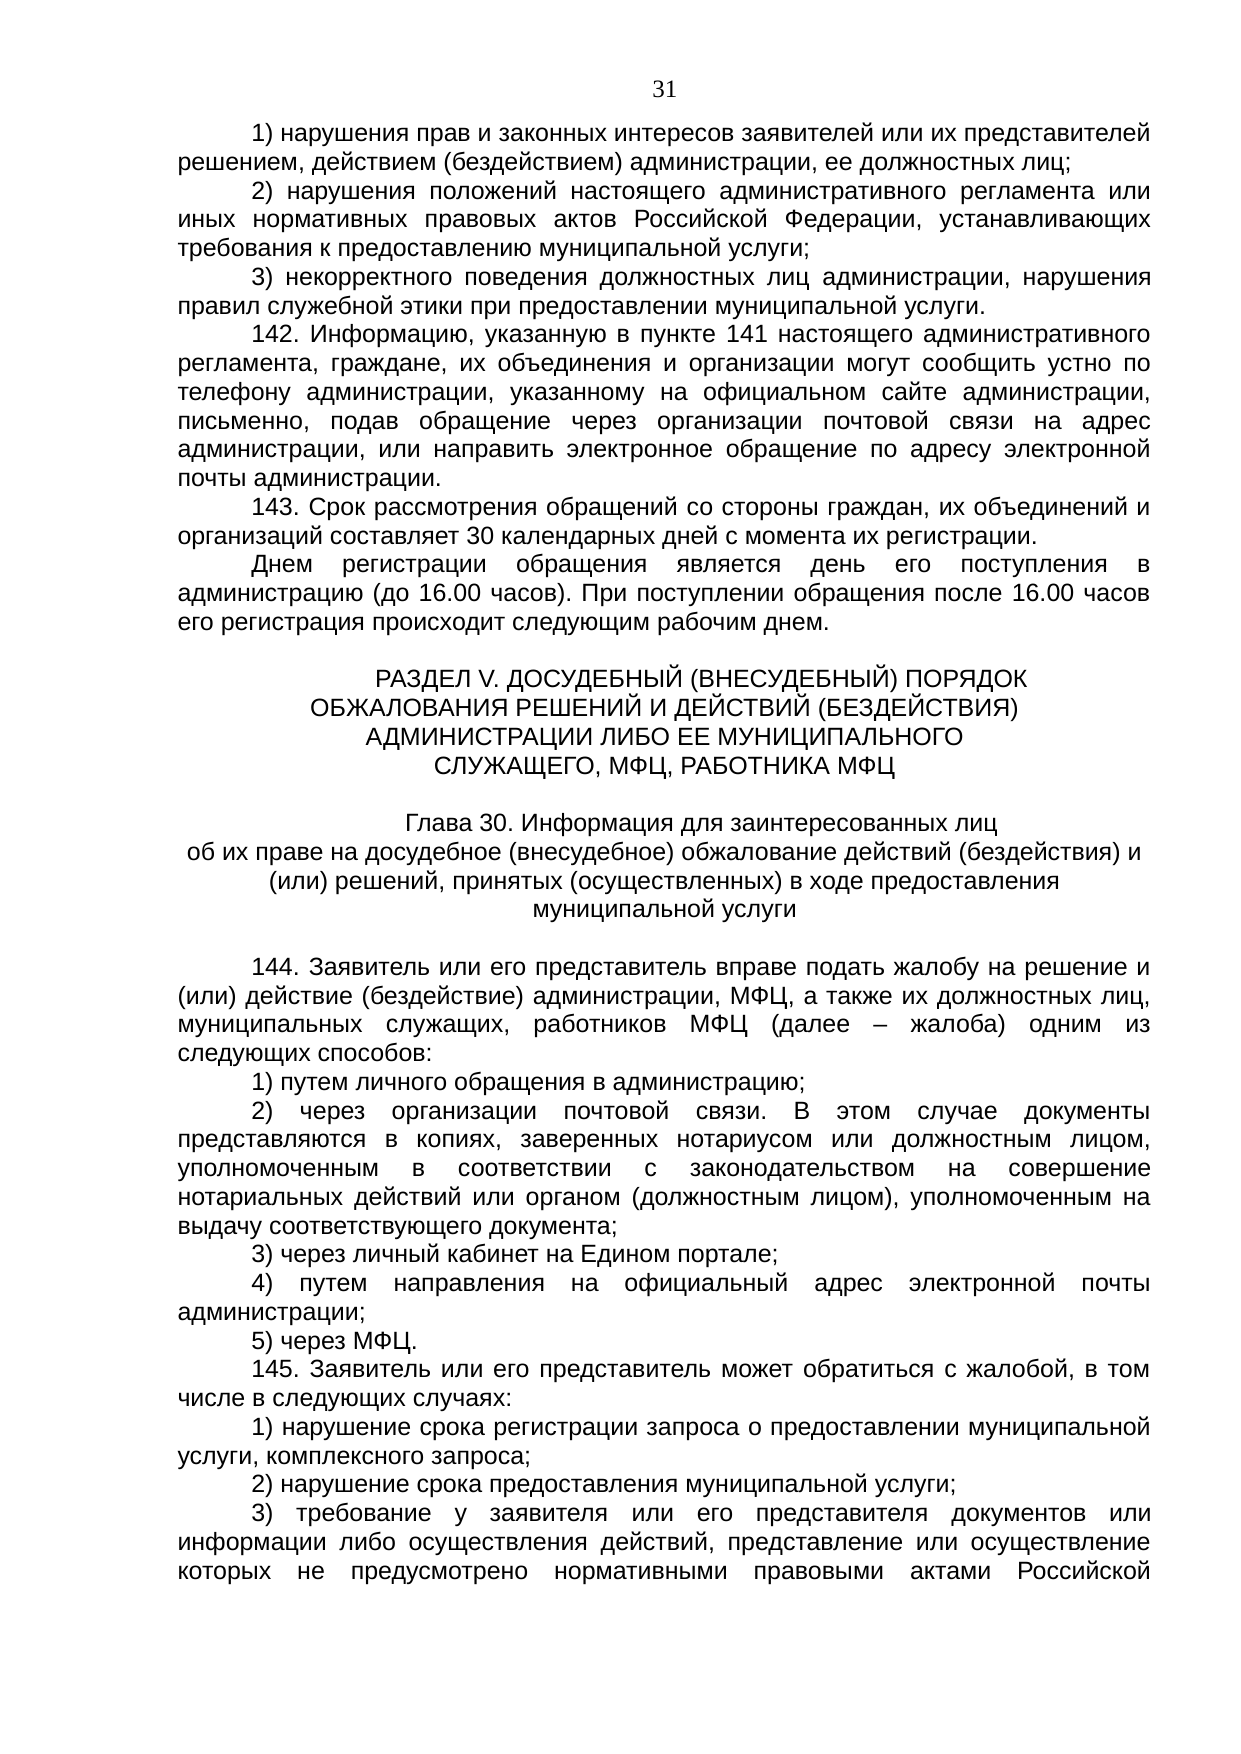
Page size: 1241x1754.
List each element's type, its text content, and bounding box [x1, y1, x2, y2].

text 144. Заявитель или его представитель вправе подать жалобу на решение и (или) действие (бездействие) администрации, МФЦ, а также их должностных лиц, муниципальных служащих, работников МФЦ (далее – жалоба) одним из следующих способов: [177, 952, 1152, 1067]
text РАЗДЕЛ V. ДОСУДЕБНЫЙ (ВНЕСУДЕБНЫЙ) ПОРЯДОК ОБЖАЛОВАНИЯ РЕШЕНИЙ И ДЕЙСТВИЙ (БЕЗДЕЙСТВИЯ) АДМИНИСТРАЦИИ ЛИБО ЕЕ МУНИЦИПАЛЬНОГО СЛУЖАЩЕГО, МФЦ, РАБОТНИКА МФЦ [177, 664, 1152, 779]
text 5) через МФЦ. [177, 1326, 1152, 1354]
text Днем регистрации обращения является день его поступления в администрацию (до 16.00 часов). При поступлении обращения после 16.00 часов его регистрация происходит следующим рабочим днем. [177, 549, 1152, 636]
text 1) нарушение срока регистрации запроса о предоставлении муниципальной услуги, комплексного запроса; [177, 1412, 1152, 1469]
text 2) нарушение срока предоставления муниципальной услуги; [177, 1469, 1152, 1498]
text Глава 30. Информация для заинтересованных лиц об их праве на досудебное (внесудебное) обжалование действий (бездействия) и (или) решений, принятых (осуществленных) в ходе предоставления муниципальной услуги [177, 808, 1152, 923]
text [177, 1498, 1152, 1584]
text 3) некорректного поведения должностных лиц администрации, нарушения правил служебной этики при предоставлении муниципальной услуги. [177, 262, 1152, 319]
text 1) нарушения прав и законных интересов заявителей или их представителей решением, действием (бездействием) администрации, ее должностных лиц; [177, 118, 1152, 176]
text 145. Заявитель или его представитель может обратиться с жалобой, в том числе в следующих случаях: [177, 1354, 1152, 1412]
text 2) нарушения положений настоящего административного регламента или иных нормативных правовых актов Российской Федерации, устанавливающих требования к предоставлению муниципальной услуги; [177, 176, 1152, 262]
text 2) через организации почтовой связи. В этом случае документы представляются в копиях, заверенных нотариусом или должностным лицом, уполномоченным в соответствии с законодательством на совершение нотариальных действий или органом (должностным лицом), уполномоченным на выдачу соответствующего документа; [177, 1096, 1152, 1239]
text 143. Срок рассмотрения обращений со стороны граждан, их объединений и организаций составляет 30 календарных дней с момента их регистрации. [177, 492, 1152, 549]
text 1) путем личного обращения в администрацию; [177, 1067, 1152, 1096]
text 142. Информацию, указанную в пункте 141 настоящего административного регламента, граждане, их объединения и организации могут сообщить устно по телефону администрации, указанному на официальном сайте администрации, письменно, подав обращение через организации почтовой связи на адрес администрации, или направить электронное обращение по адресу электронной почты администрации. [177, 319, 1152, 492]
text 3) через личный кабинет на Едином портале; [177, 1239, 1152, 1268]
text 4) путем направления на официальный адрес электронной почты администрации; [177, 1268, 1152, 1326]
